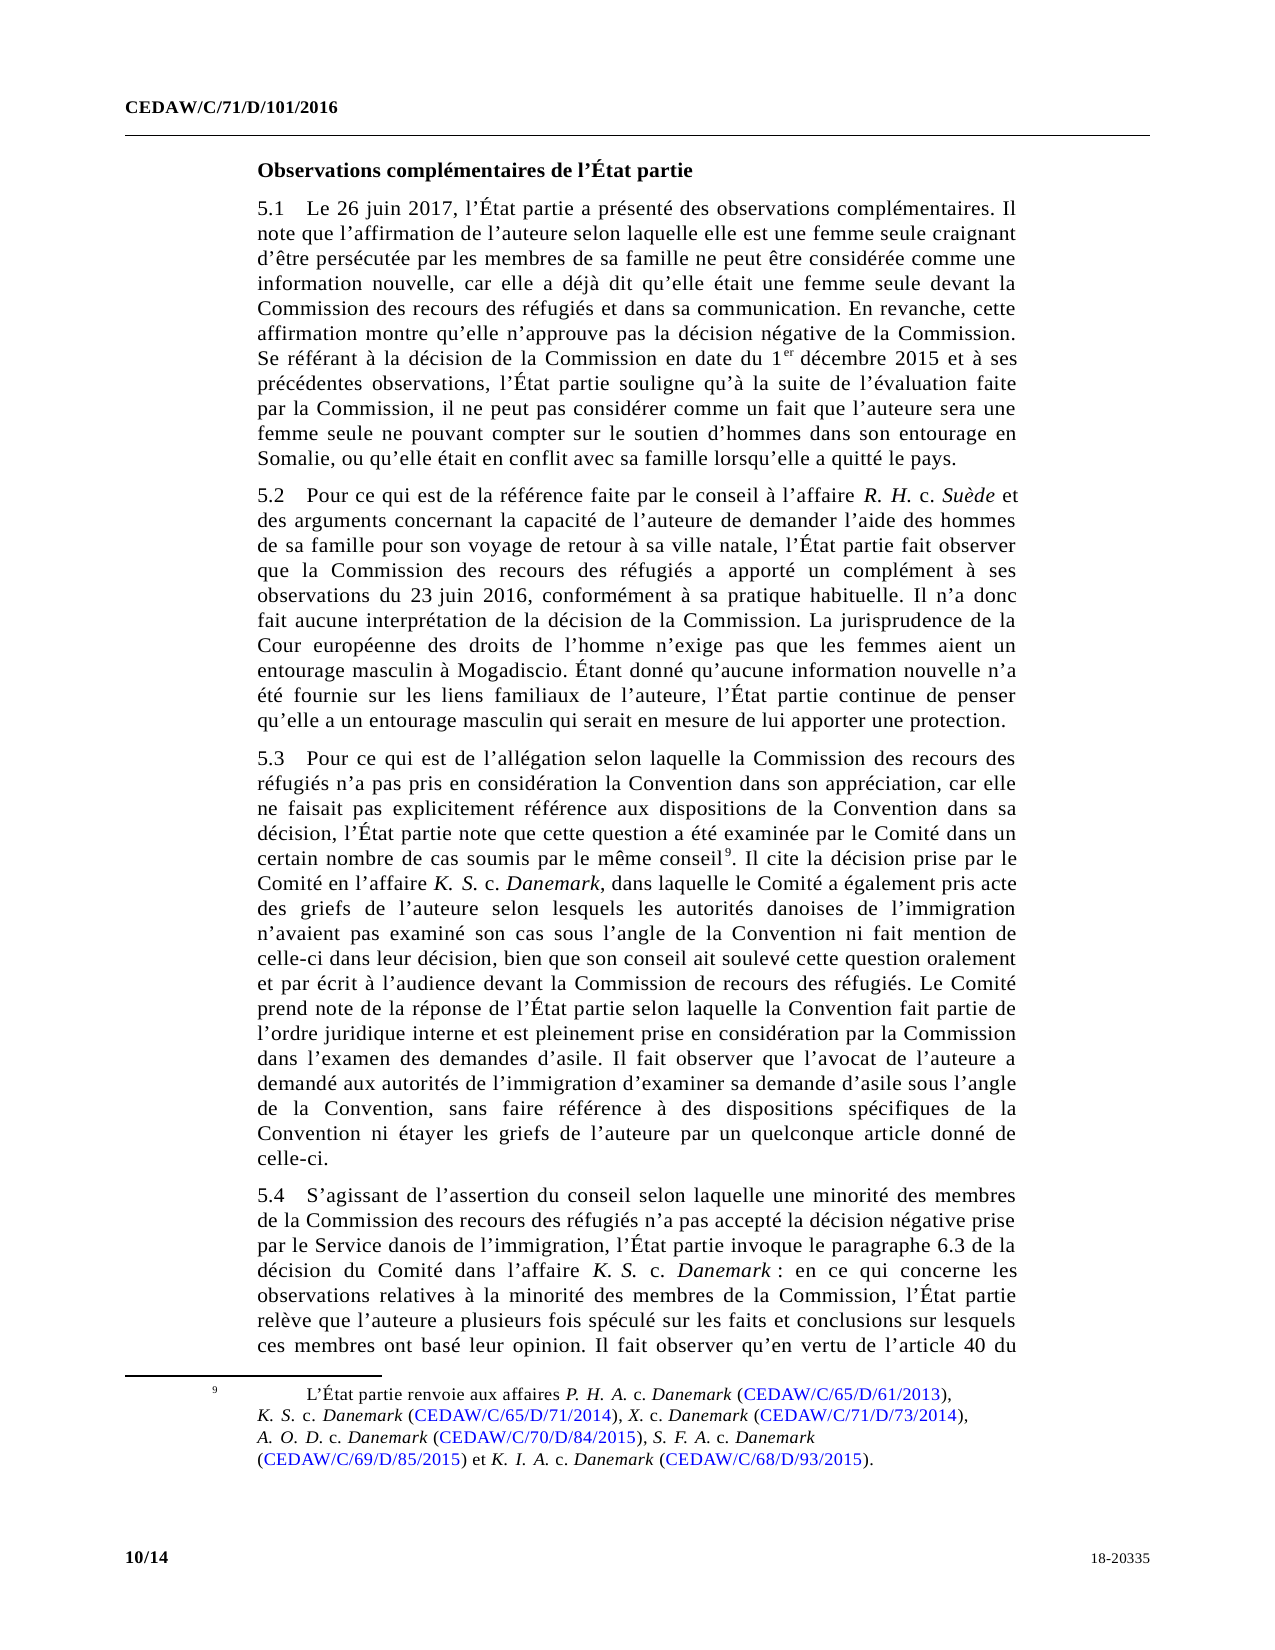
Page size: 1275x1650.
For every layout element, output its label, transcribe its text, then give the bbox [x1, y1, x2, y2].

list Pour ce qui est de l’allégation selon laquelle la Commission des recours des réfugiés n’a pas pris en considération la Convention dans son appréciation, car elle ne faisait pas explicitement référence aux dispositions de la Convention dans sa décision, l’État partie note que cette question a été examinée par le Comité dans un certain nombre de cas soumis par le même conseil. Il cite la décision prise par le Comité en l’affaire K. S. c. Danemark, dans laquelle le Comité a également pris acte des griefs de l’auteure selon lesquels les autorités danoises de l’immigration n’avaient pas examiné son cas sous l’angle de la Convention ni fait mention de celle-ci dans leur décision, bien que son conseil ait soulevé cette question oralement et par écrit à l’audience devant la Commission de recours des réfugiés. Le Comité prend note de la réponse de l’État partie selon laquelle la Convention fait partie de l’ordre juridique interne et est pleinement prise en considération par la Commission dans l’examen des demandes d’asile. Il fait observer que l’avocat de l’auteure a demandé aux autorités de l’immigration d’examiner sa demande d’asile sous l’angle de la Convention, sans faire référence à des dispositions spécifiques de la Convention ni étayer les griefs de l’auteure par un quelconque article donné de celle-ci. [257, 745, 1018, 1170]
list Le 26 juin 2017, l’État partie a présenté des observations complémentaires. Il note que l’affirmation de l’auteure selon laquelle elle est une femme seule craignant d’être persécutée par les membres de sa famille ne peut être considérée comme une information nouvelle, car elle a déjà dit qu’elle était une femme seule devant la Commission des recours des réfugiés et dans sa communication. En revanche, cette affirmation montre qu’elle n’approuve pas la décision négative de la Commission. Se référant à la décision de la Commission en date du 1er décembre 2015 et à ses précédentes observations, l’État partie souligne qu’à la suite de l’évaluation faite par la Commission, il ne peut pas considérer comme un fait que l’auteure sera une femme seule ne pouvant compter sur le soutien d’hommes dans son entourage en Somalie, ou qu’elle était en conflit avec sa famille lorsqu’elle a quitté le pays. [257, 195, 1018, 470]
text Observations complémentaires de l’État partie [125, 157, 1150, 182]
list Pour ce qui est de la référence faite par le conseil à l’affaire R. H. c. Suède et des arguments concernant la capacité de l’auteure de demander l’aide des hommes de sa famille pour son voyage de retour à sa ville natale, l’État partie fait observer que la Commission des recours des réfugiés a apporté un complément à ses observations du 23 juin 2016, conformément à sa pratique habituelle. Il n’a donc fait aucune interprétation de la décision de la Commission. La jurisprudence de la Cour européenne des droits de l’homme n’exige pas que les femmes aient un entourage masculin à Mogadiscio. Étant donné qu’aucune information nouvelle n’a été fournie sur les liens familiaux de l’auteure, l’État partie continue de penser qu’elle a un entourage masculin qui serait en mesure de lui apporter une protection. [257, 482, 1018, 732]
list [257, 1182, 1018, 1357]
